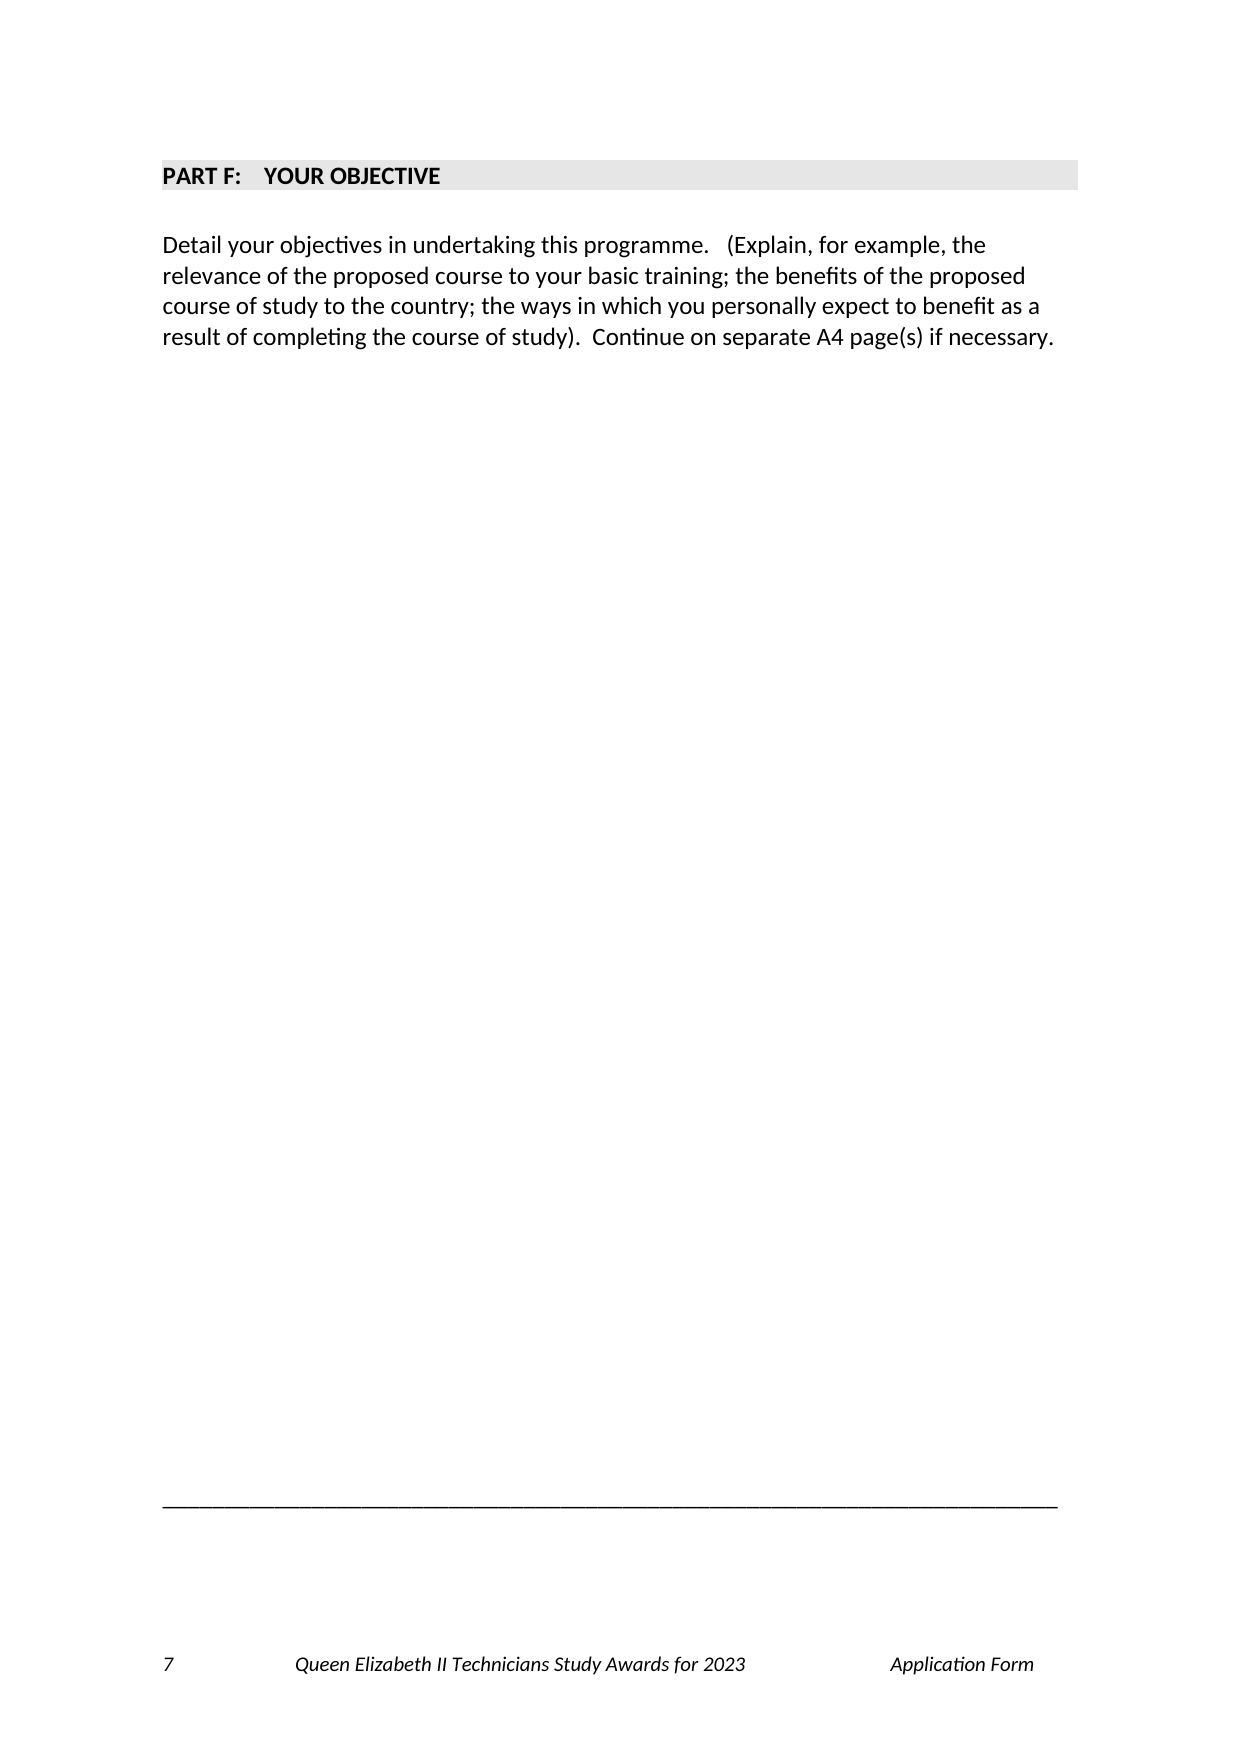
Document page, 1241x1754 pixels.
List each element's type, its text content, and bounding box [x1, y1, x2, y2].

text PART F: YOUR OBJECTIVE [162, 160, 1078, 190]
text ________________________________________________________________________ [162, 1481, 1112, 1511]
text Detail your objectives in undertaking this programme. (Explain, for example, the relevance of the proposed course to your basic training; the benefits of the proposed course of study to the country; the ways in which you personally expect to benefit as a result of completing the course of study). Continue on separate A4 page(s) if necessary. [162, 229, 1078, 351]
